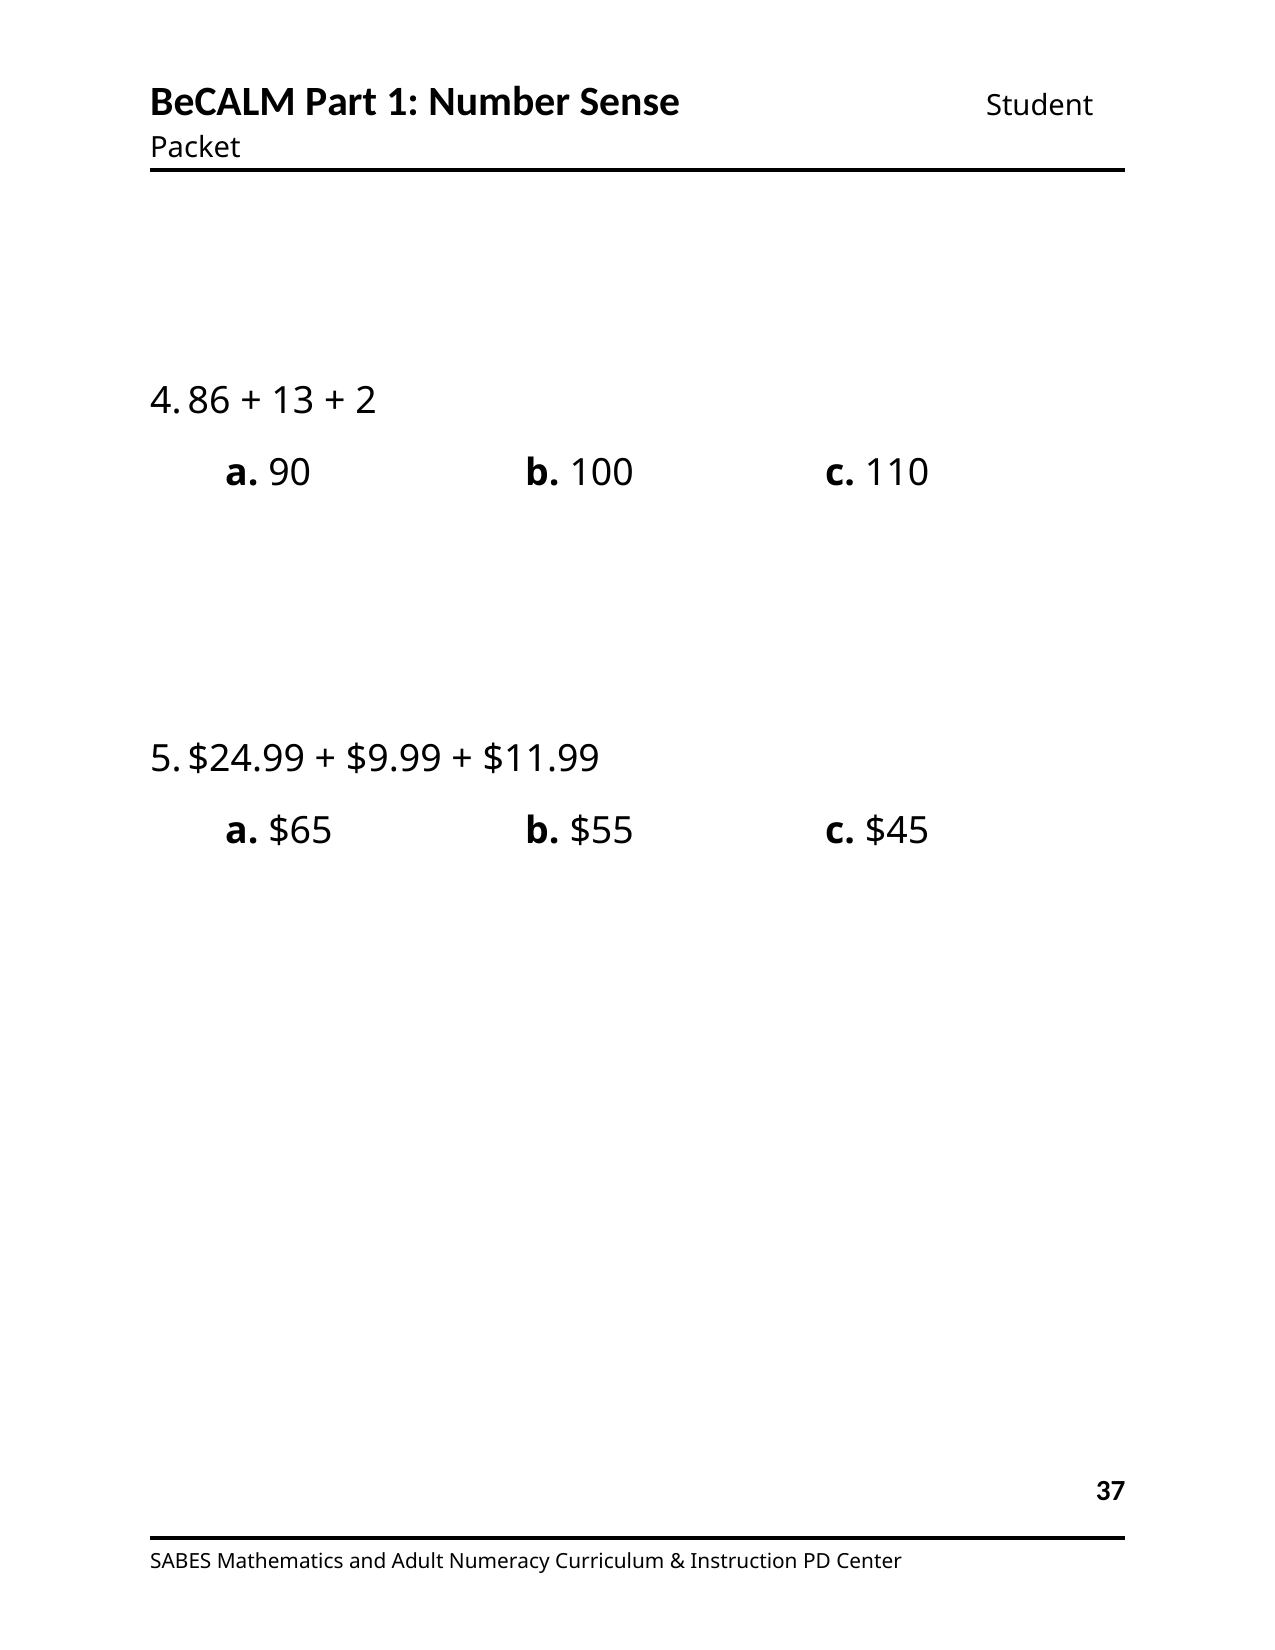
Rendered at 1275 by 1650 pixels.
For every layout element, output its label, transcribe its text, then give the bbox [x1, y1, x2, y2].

text a. 90 b. 100 c. 110 [225, 445, 1125, 496]
list 86 + 13 + 2 [150, 373, 1125, 424]
text a. $65 b. $55 c. $45 [225, 803, 1125, 854]
list $24.99 + $9.99 + $11.99 [150, 732, 1125, 783]
